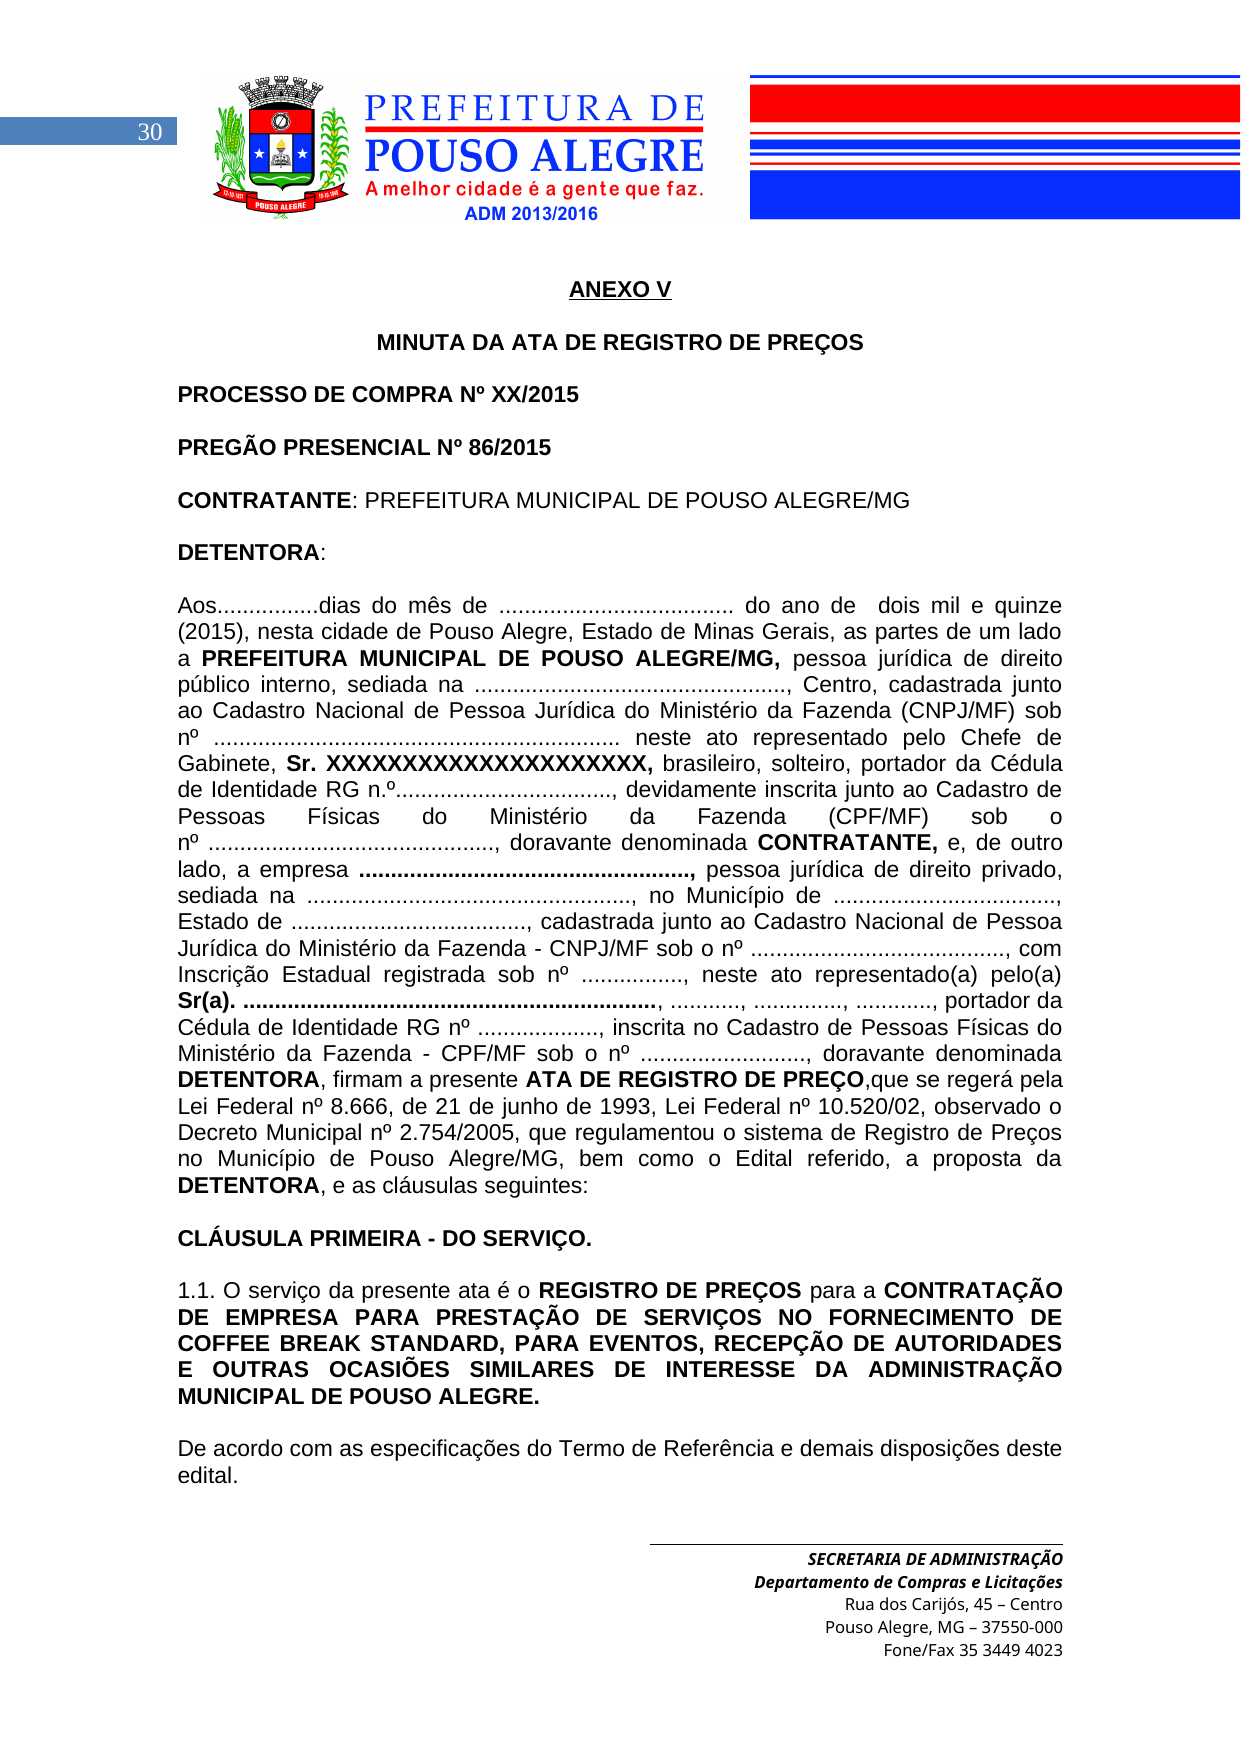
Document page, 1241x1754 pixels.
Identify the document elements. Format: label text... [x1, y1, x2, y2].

text DETENTORA: [177, 539, 1063, 566]
text PROCESSO DE COMPRA Nº XX/2015 [177, 381, 1063, 407]
picture [206, 73, 1241, 221]
subtitle MINUTA DA ATA DE REGISTRO DE PREÇOS [177, 328, 1063, 355]
text Aos................dias do mês de ..................................... do ano de dois mil e quinze (2015), nesta cidade de Pouso Alegre, Estado de Minas Gerais, as partes de um lado a PREFEITURA MUNICIPAL DE POUSO ALEGRE/MG, pessoa jurídica de direito público interno, sediada na ................................................., Centro, cadastrada junto ao Cadastro Nacional de Pessoa Jurídica do Ministério da Fazenda (CNPJ/MF) sob nº ................................................................ neste ato representado pelo Chefe de Gabinete, Sr. XXXXXXXXXXXXXXXXXXXXX, brasileiro, solteiro, portador da Cédula de Identidade RG n.º.................................., devidamente inscrita junto ao Cadastro de Pessoas Físicas do Ministério da Fazenda (CPF/MF) sob o nº ............................................., doravante denominada CONTRATANTE, e, de outro lado, a empresa ...................................................., pessoa jurídica de direito privado, sediada na ..................................................., no Município de ..................................., Estado de ....................................., cadastrada junto ao Cadastro Nacional de Pessoa Jurídica do Ministério da Fazenda - CNPJ/MF sob o nº ........................................, com Inscrição Estadual registrada sob nº ................, neste ato representado(a) pelo(a) Sr(a). ................................................................., ..........., .............., ............, portador da Cédula de Identidade RG nº ..................., inscrita no Cadastro de Pessoas Físicas do Ministério da Fazenda - CPF/MF sob o nº .........................., doravante denominada DETENTORA, firmam a presente ATA DE REGISTRO DE PREÇO,que se regerá pela Lei Federal nº 8.666, de 21 de junho de 1993, Lei Federal nº 10.520/02, observado o Decreto Municipal nº 2.754/2005, que regulamentou o sistema de Registro de Preços no Município de Pouso Alegre/MG, bem como o Edital referido, a proposta da DETENTORA, e as cláusulas seguintes: [177, 592, 1063, 1198]
text 1.1. O serviço da presente ata é o REGISTRO DE PREÇOS para a CONTRATAÇÃO DE EMPRESA PARA PRESTAÇÃO DE SERVIÇOS NO FORNECIMENTO DE COFFEE BREAK STANDARD, PARA EVENTOS, RECEPÇÃO DE AUTORIDADES E OUTRAS OCASIÕES SIMILARES DE INTERESSE DA ADMINISTRAÇÃO MUNICIPAL DE POUSO ALEGRE. [177, 1277, 1063, 1409]
text De acordo com as especificações do Termo de Referência e demais disposições deste edital. [177, 1435, 1063, 1488]
subtitle CLÁUSULA PRIMEIRA - DO SERVIÇO. [177, 1224, 1063, 1251]
text ANEXO V [177, 276, 1063, 302]
text CONTRATANTE: PREFEITURA MUNICIPAL DE POUSO ALEGRE/MG [177, 487, 1063, 513]
text PREGÃO PRESENCIAL Nº 86/2015 [177, 434, 1063, 460]
